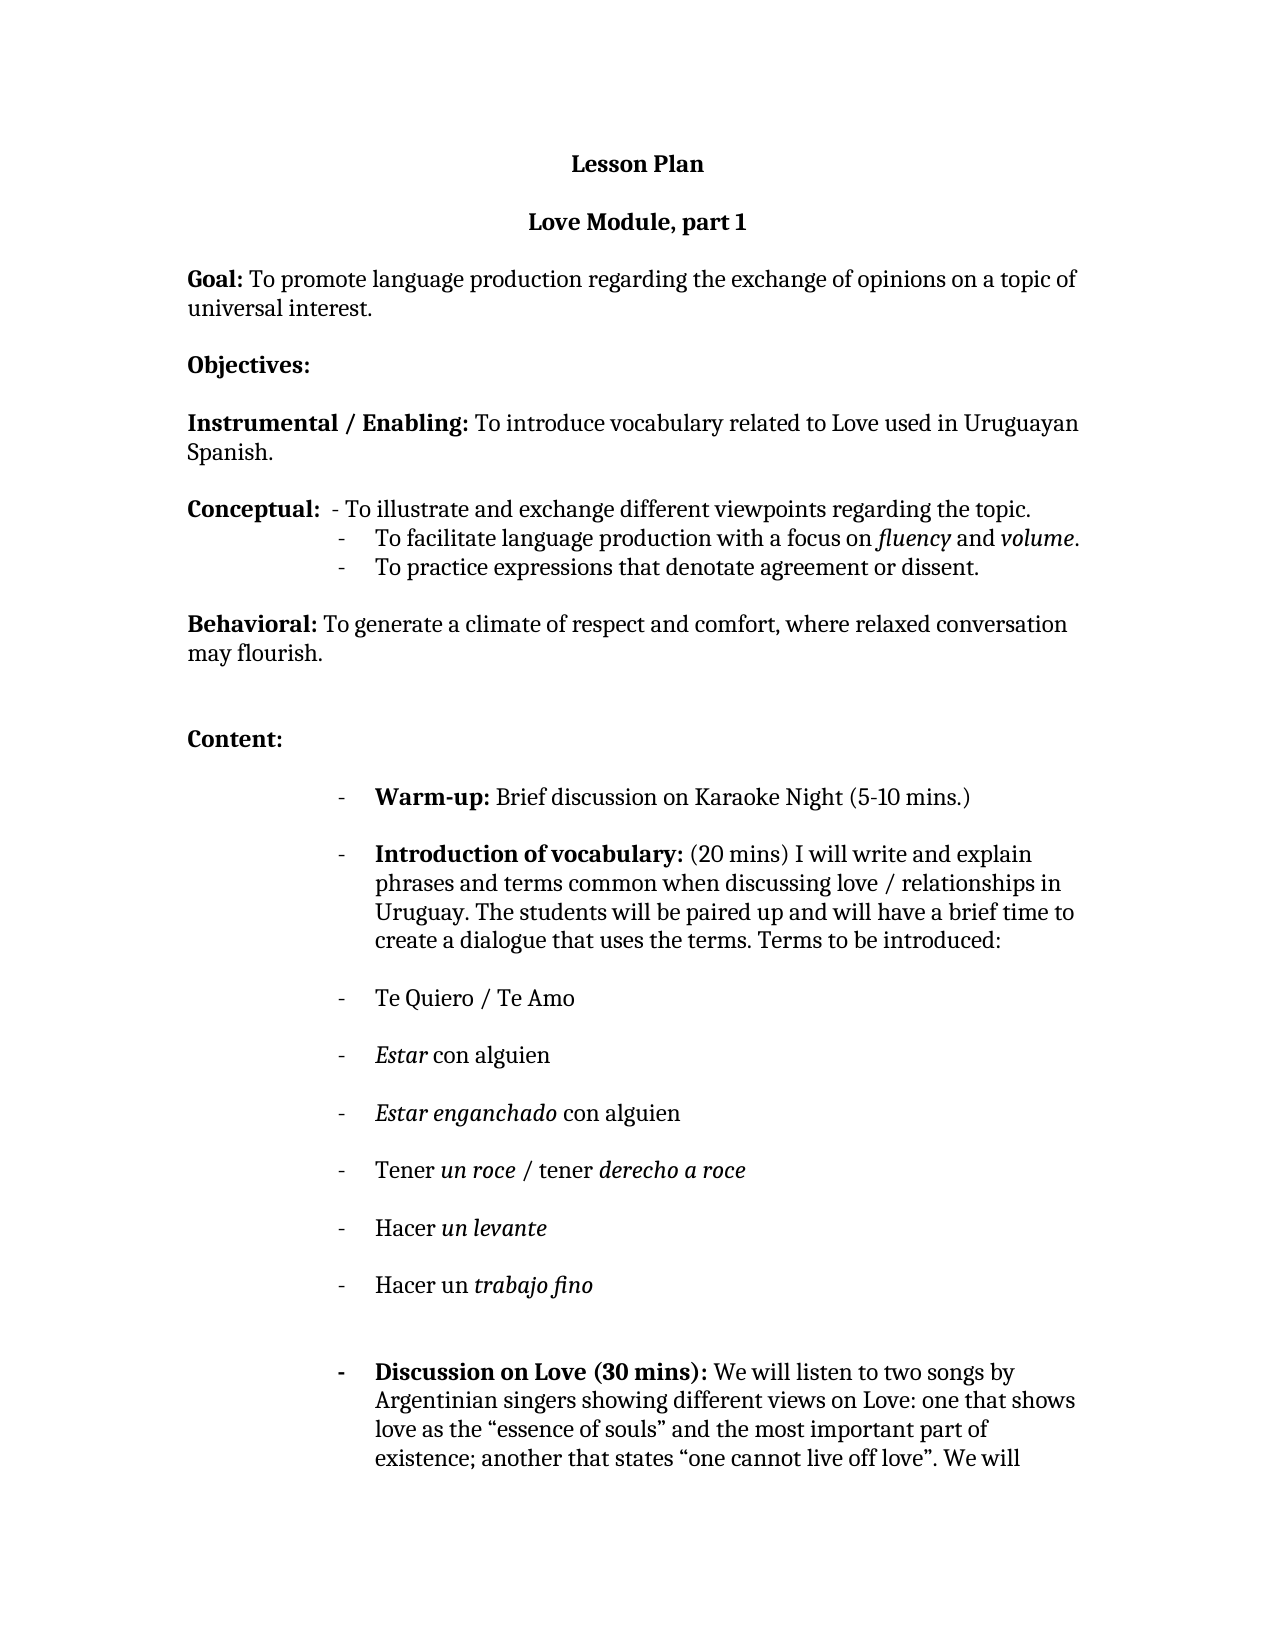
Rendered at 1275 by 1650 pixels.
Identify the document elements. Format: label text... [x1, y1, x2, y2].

text Instrumental / Enabling: To introduce vocabulary related to Love used in Uruguayan Spanish. [187, 409, 1087, 466]
text Love Module, part 1 [187, 207, 1087, 236]
list Estar enganchado con alguien [337, 1099, 1087, 1127]
list Behavioral: To generate a climate of respect and comfort, where relaxed conversation may flourish. [187, 610, 1087, 667]
list Te Quiero / Te Amo [337, 984, 1087, 1012]
list Warm-up: Brief discussion on Karaoke Night (5-10 mins.) [337, 782, 1087, 811]
list Tener un roce / tener derecho a roce [337, 1156, 1087, 1185]
list Hacer un trabajo fino [337, 1271, 1087, 1300]
list To practice expressions that denotate agreement or dissent. [337, 552, 1087, 581]
list Estar con alguien [337, 1041, 1087, 1070]
text Lesson Plan [187, 150, 1087, 179]
text Goal: To promote language production regarding the exchange of opinions on a topic of universal interest. [187, 265, 1087, 322]
list Content: [187, 725, 1087, 754]
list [337, 1357, 1087, 1472]
text Objectives: [187, 351, 1087, 380]
list Hacer un levante [337, 1214, 1087, 1242]
list Introduction of vocabulary: (20 mins) I will write and explain phrases and terms common when discussing love / relationships in Uruguay. The students will be paired up and will have a brief time to create a dialogue that uses the terms. Terms to be introduced: [337, 840, 1087, 955]
list To facilitate language production with a focus on fluency and volume. [337, 524, 1087, 552]
text Conceptual: - To illustrate and exchange different viewpoints regarding the topic. [187, 495, 1087, 524]
